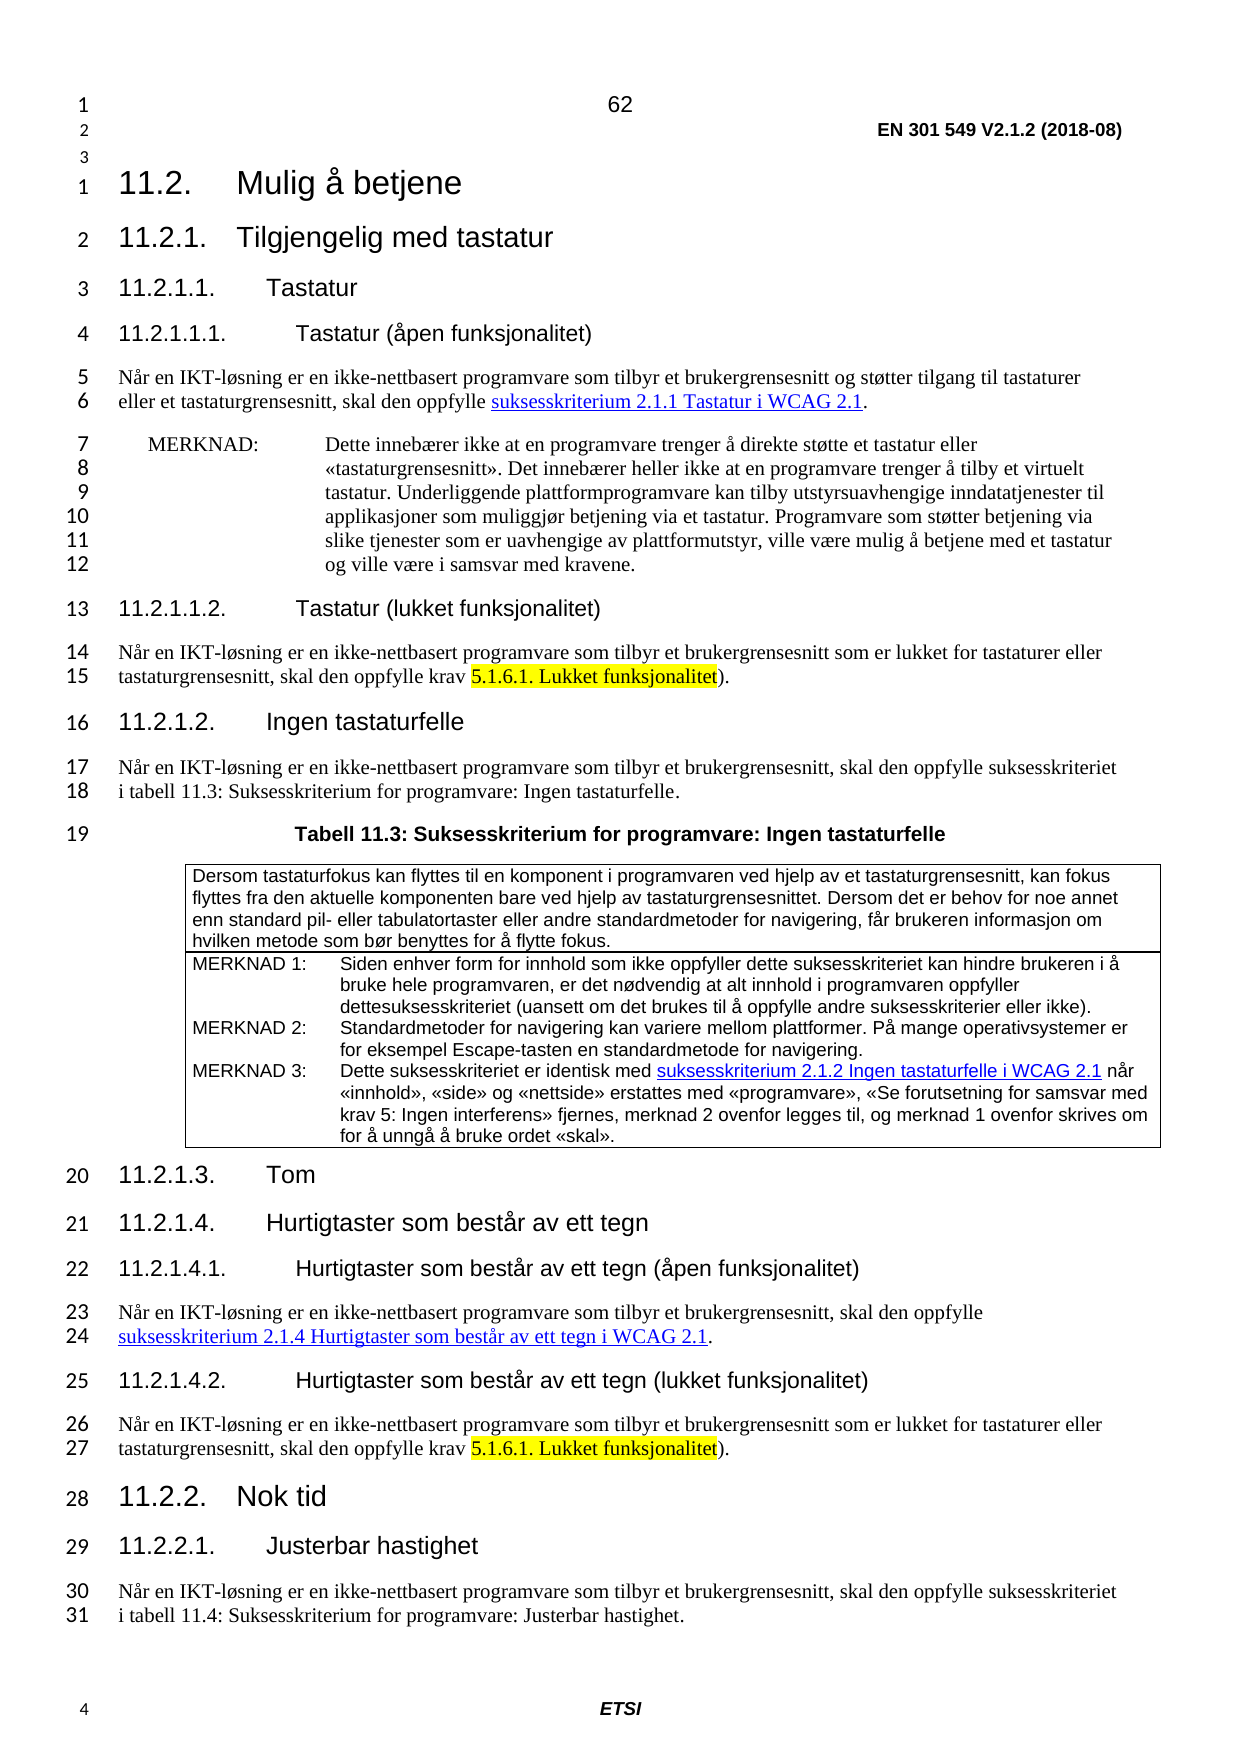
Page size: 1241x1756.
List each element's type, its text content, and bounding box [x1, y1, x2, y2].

subtitle 11.2.1. Tilgjengelig med tastatur [118, 220, 1122, 254]
subtitle 11.2.1.1.2. Tastatur (lukket funksjonalitet) [118, 595, 1122, 621]
list Når en IKT-løsning er en ikke-nettbasert programvare som tilbyr et brukergrensesnitt, skal den oppfylle suksesskriterium 2.1.4 Hurtigtaster som består av ett tegn i WCAG 2.1. [118, 1300, 1122, 1348]
table_cell MERKNAD 2: Standardmetoder for navigering kan variere mellom plattformer. På mange operativsystemer er for eksempel Escape-tasten en standardmetode for navigering. [186, 1017, 1160, 1060]
text MERKNAD: Dette innebærer ikke at en programvare trenger å direkte støtte et tastatur eller «tastaturgrensesnitt». Det innebærer heller ikke at en programvare trenger å tilby et virtuelt tastatur. Underliggende plattformprogramvare kan tilby utstyrsuavhengige inndatatjenester til applikasjoner som muliggjør betjening via et tastatur. Programvare som støtter betjening via slike tjenester som er uavhengige av plattformutstyr, ville være mulig å betjene med et tastatur og ville være i samsvar med kravene. [148, 432, 1122, 576]
table_header Dersom tastaturfokus kan flyttes til en komponent i programvaren ved hjelp av et tastaturgrensesnitt, kan fokus flyttes fra den aktuelle komponenten bare ved hjelp av tastaturgrensesnittet. Dersom det er behov for noe annet enn standard pil- eller tabulatortaster eller andre standardmetoder for navigering, får brukeren informasjon om hvilken metode som bør benyttes for å flytte fokus. [186, 865, 1160, 951]
subtitle 11.2.1.4. Hurtigtaster som består av ett tegn [118, 1208, 1122, 1236]
table_cell MERKNAD 1: Siden enhver form for innhold som ikke oppfyller dette suksesskriteriet kan hindre brukeren i å bruke hele programvaren, er det nødvendig at alt innhold i programvaren oppfyller dettesuksesskriteriet (uansett om det brukes til å oppfylle andre suksesskriterier eller ikke). [186, 953, 1160, 1017]
subtitle 11.2.1.4.2. Hurtigtaster som består av ett tegn (lukket funksjonalitet) [118, 1367, 1122, 1393]
table_cell MERKNAD 3: Dette suksesskriteriet er identisk med suksesskriterium 2.1.2 Ingen tastaturfelle i WCAG 2.1 når «innhold», «side» og «nettside» erstattes med «programvare», «Se forutsetning for samsvar med krav 5: Ingen interferens» fjernes, merknad 2 ovenfor legges til, og merknad 1 ovenfor skrives om for å unngå å bruke ordet «skal». [186, 1060, 1160, 1147]
list Når en IKT-løsning er en ikke-nettbasert programvare som tilbyr et brukergrensesnitt, skal den oppfylle suksesskriteriet i tabell 11.3. [118, 754, 1122, 803]
list Når en IKT-løsning er en ikke-nettbasert programvare som tilbyr et brukergrensesnitt, skal den oppfylle suksesskriteriet i tabell 11.4. [118, 1579, 1122, 1627]
list 11.3: Suksesskriterium for programvare: Ingen tastaturfelle [118, 821, 1122, 845]
subtitle 11.2.1.4.1. Hurtigtaster som består av ett tegn (åpen funksjonalitet) [118, 1255, 1122, 1281]
subtitle 11.2.1.1.1. Tastatur (åpen funksjonalitet) [118, 320, 1122, 346]
subtitle 11.2.2. Nok tid [118, 1479, 1122, 1513]
subtitle 11.2.1.2. Ingen tastaturfelle [118, 707, 1122, 736]
subtitle 11.2.1.1. Tastatur [118, 272, 1122, 301]
list Når en IKT-løsning er en ikke-nettbasert programvare som tilbyr et brukergrensesnitt og støtter tilgang til tastaturer eller et tastaturgrensesnitt, skal den oppfylle suksesskriterium 2.1.1 Tastatur i WCAG 2.1. [118, 365, 1122, 413]
list Når en IKT-løsning er en ikke-nettbasert programvare som tilbyr et brukergrensesnitt som er lukket for tastaturer eller tastaturgrensesnitt, skal den oppfylle krav 5.1.6.1. (Lukket funksjonalitet). [118, 1412, 1122, 1460]
subtitle 11.2.1.3. Tom [118, 1160, 1122, 1189]
subtitle 11.2. Mulig å betjene [118, 163, 1122, 201]
list Når en IKT-løsning er en ikke-nettbasert programvare som tilbyr et brukergrensesnitt som er lukket for tastaturer eller tastaturgrensesnitt, skal den oppfylle krav 5.1.6.1. (Lukket funksjonalitet). [118, 640, 1122, 688]
subtitle 11.2.2.1. Justerbar hastighet [118, 1531, 1122, 1560]
